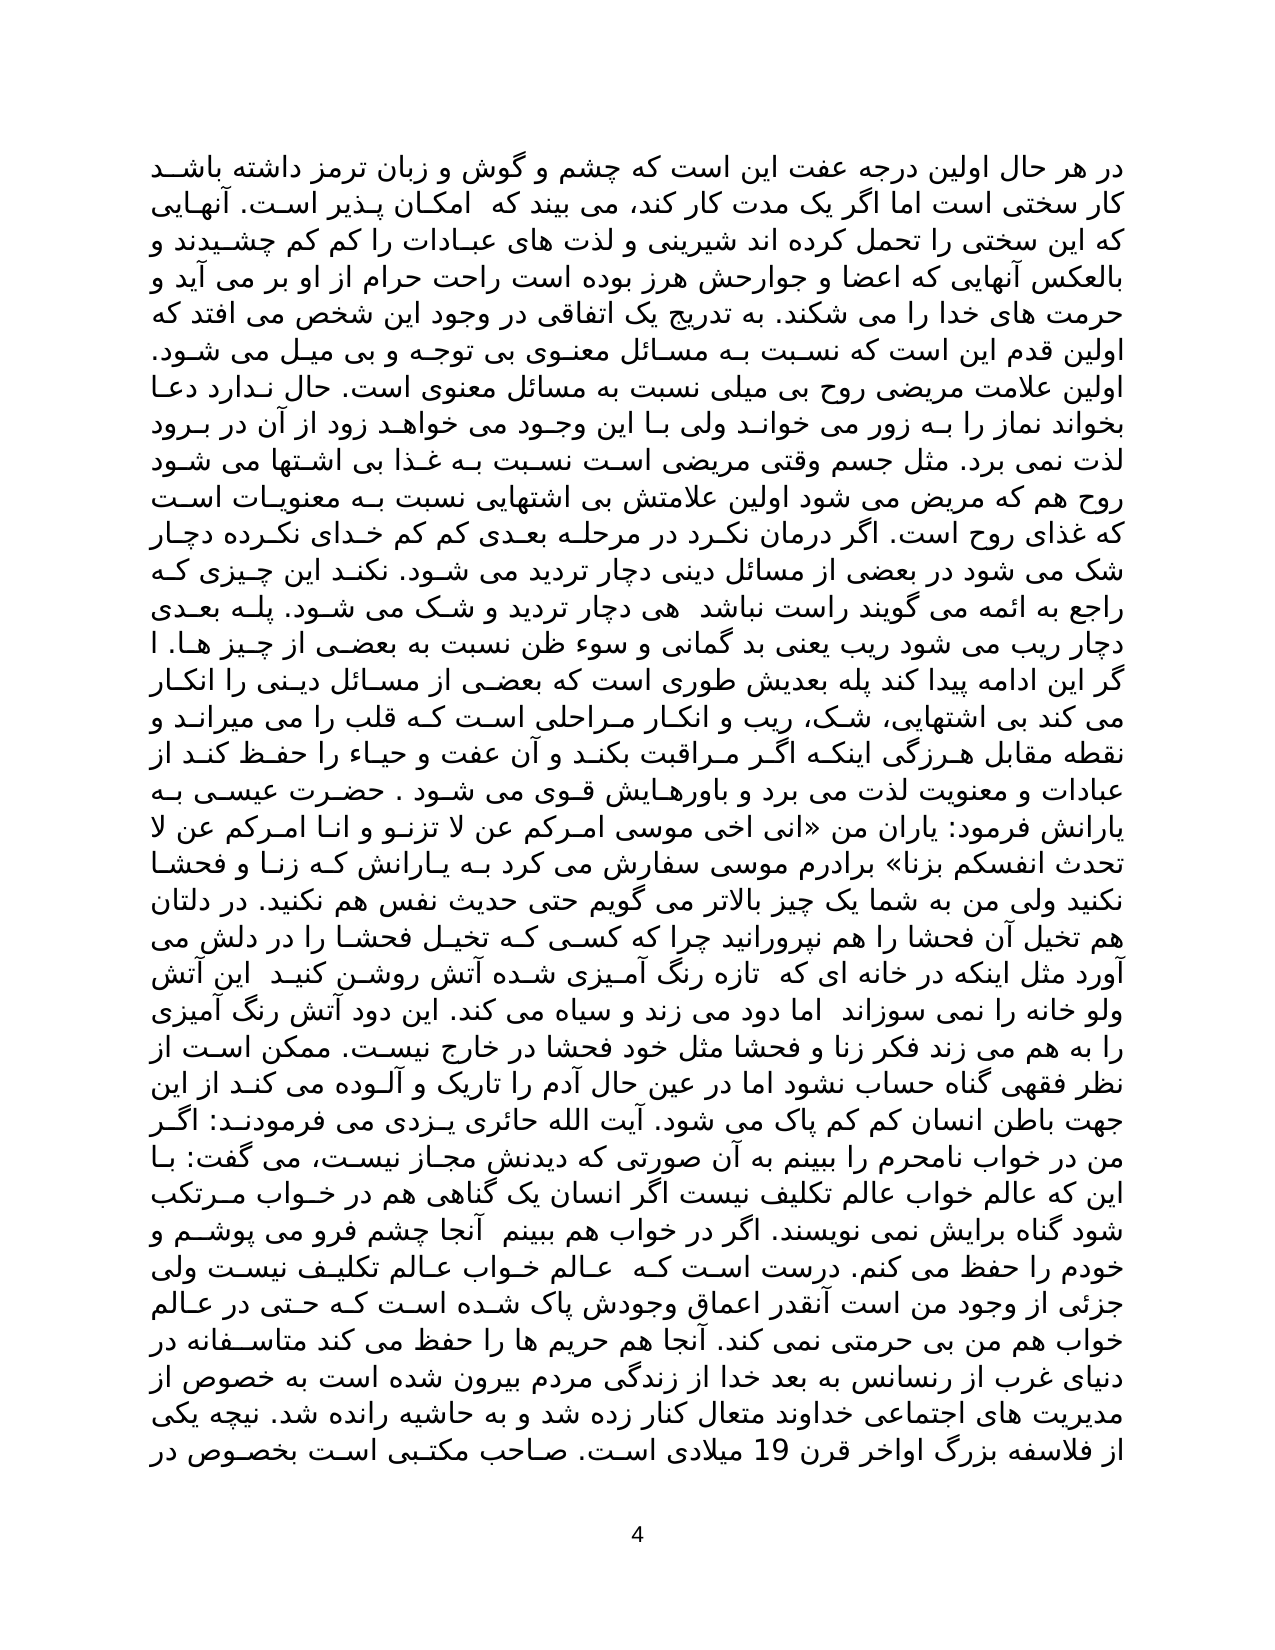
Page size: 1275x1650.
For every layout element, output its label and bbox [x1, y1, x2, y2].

text [150, 150, 1125, 1467]
